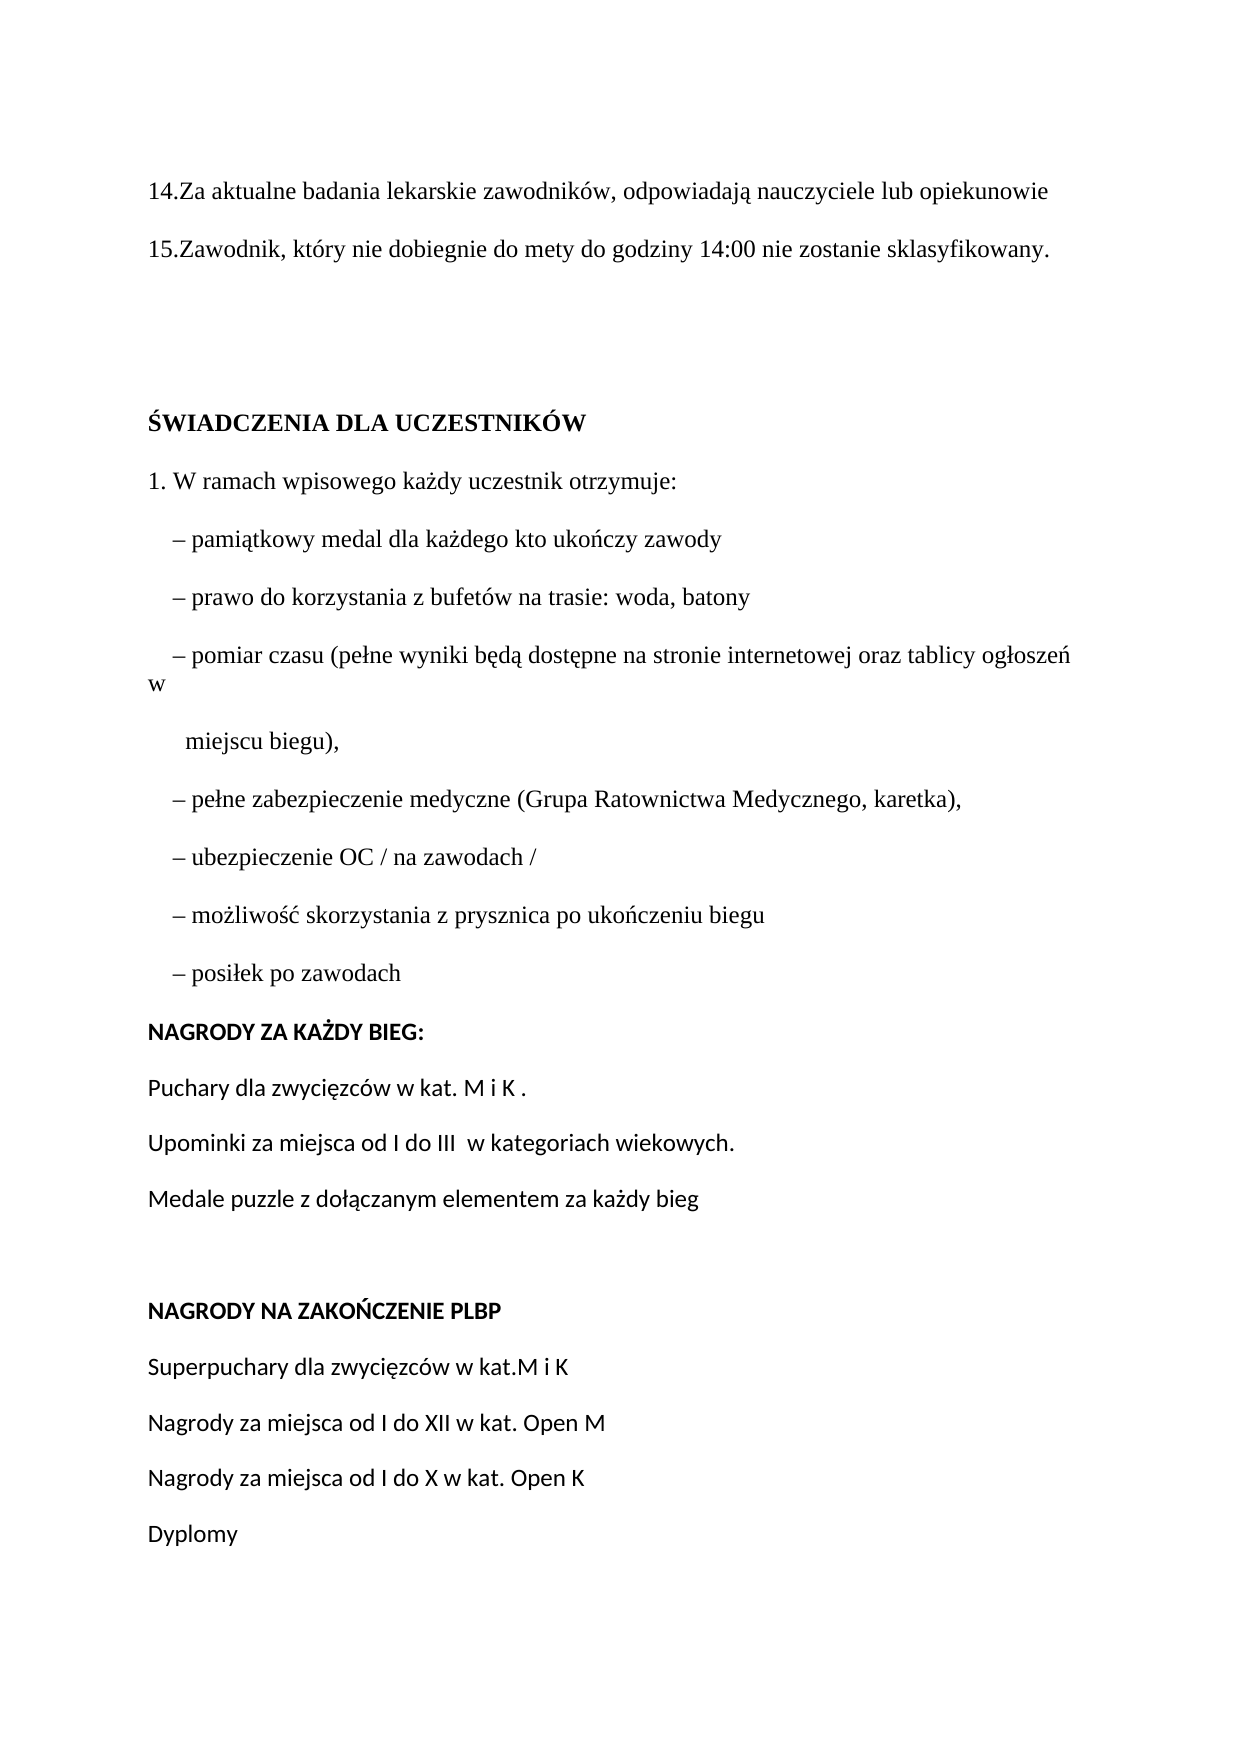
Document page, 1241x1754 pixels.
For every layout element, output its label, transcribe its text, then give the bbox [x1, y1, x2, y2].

text – ubezpieczenie OC / na zawodach / [148, 842, 1093, 871]
text – prawo do korzystania z bufetów na trasie: woda, batony [148, 582, 1093, 611]
text – pełne zabezpieczenie medyczne (Grupa Ratownictwa Medycznego, karetka), [148, 784, 1093, 813]
text – możliwość skorzystania z prysznica po ukończeniu biegu [148, 900, 1093, 929]
text 15.Zawodnik, który nie dobiegnie do mety do godziny 14:00 nie zostanie sklasyfikowany. [148, 234, 1093, 263]
text Puchary dla zwycięzców w kat. M i K . [148, 1072, 1093, 1102]
text NAGRODY ZA KAŻDY BIEG: [148, 1016, 1093, 1046]
text – pamiątkowy medal dla każdego kto ukończy zawody [148, 524, 1093, 553]
text – pomiar czasu (pełne wyniki będą dostępne na stronie internetowej oraz tablicy ogłoszeń w [148, 640, 1093, 697]
text Superpuchary dla zwycięzców w kat.M i K [148, 1351, 1093, 1381]
text Dyplomy [148, 1518, 1093, 1549]
text 1. W ramach wpisowego każdy uczestnik otrzymuje: [148, 466, 1093, 495]
text Nagrody za miejsca od I do X w kat. Open K [148, 1463, 1093, 1493]
text Upominki za miejsca od I do III w kategoriach wiekowych. [148, 1128, 1093, 1158]
text Medale puzzle z dołączanym elementem za każdy bieg [148, 1183, 1093, 1214]
text NAGRODY NA ZAKOŃCZENIE PLBP [148, 1295, 1093, 1326]
text – posiłek po zawodach [148, 958, 1093, 987]
text miejscu biegu), [148, 726, 1093, 755]
text ŚWIADCZENIA DLA UCZESTNIKÓW [148, 408, 1093, 437]
text 14.Za aktualne badania lekarskie zawodników, odpowiadają nauczyciele lub opiekunowie [148, 148, 1093, 205]
text Nagrody za miejsca od I do XII w kat. Open M [148, 1407, 1093, 1437]
